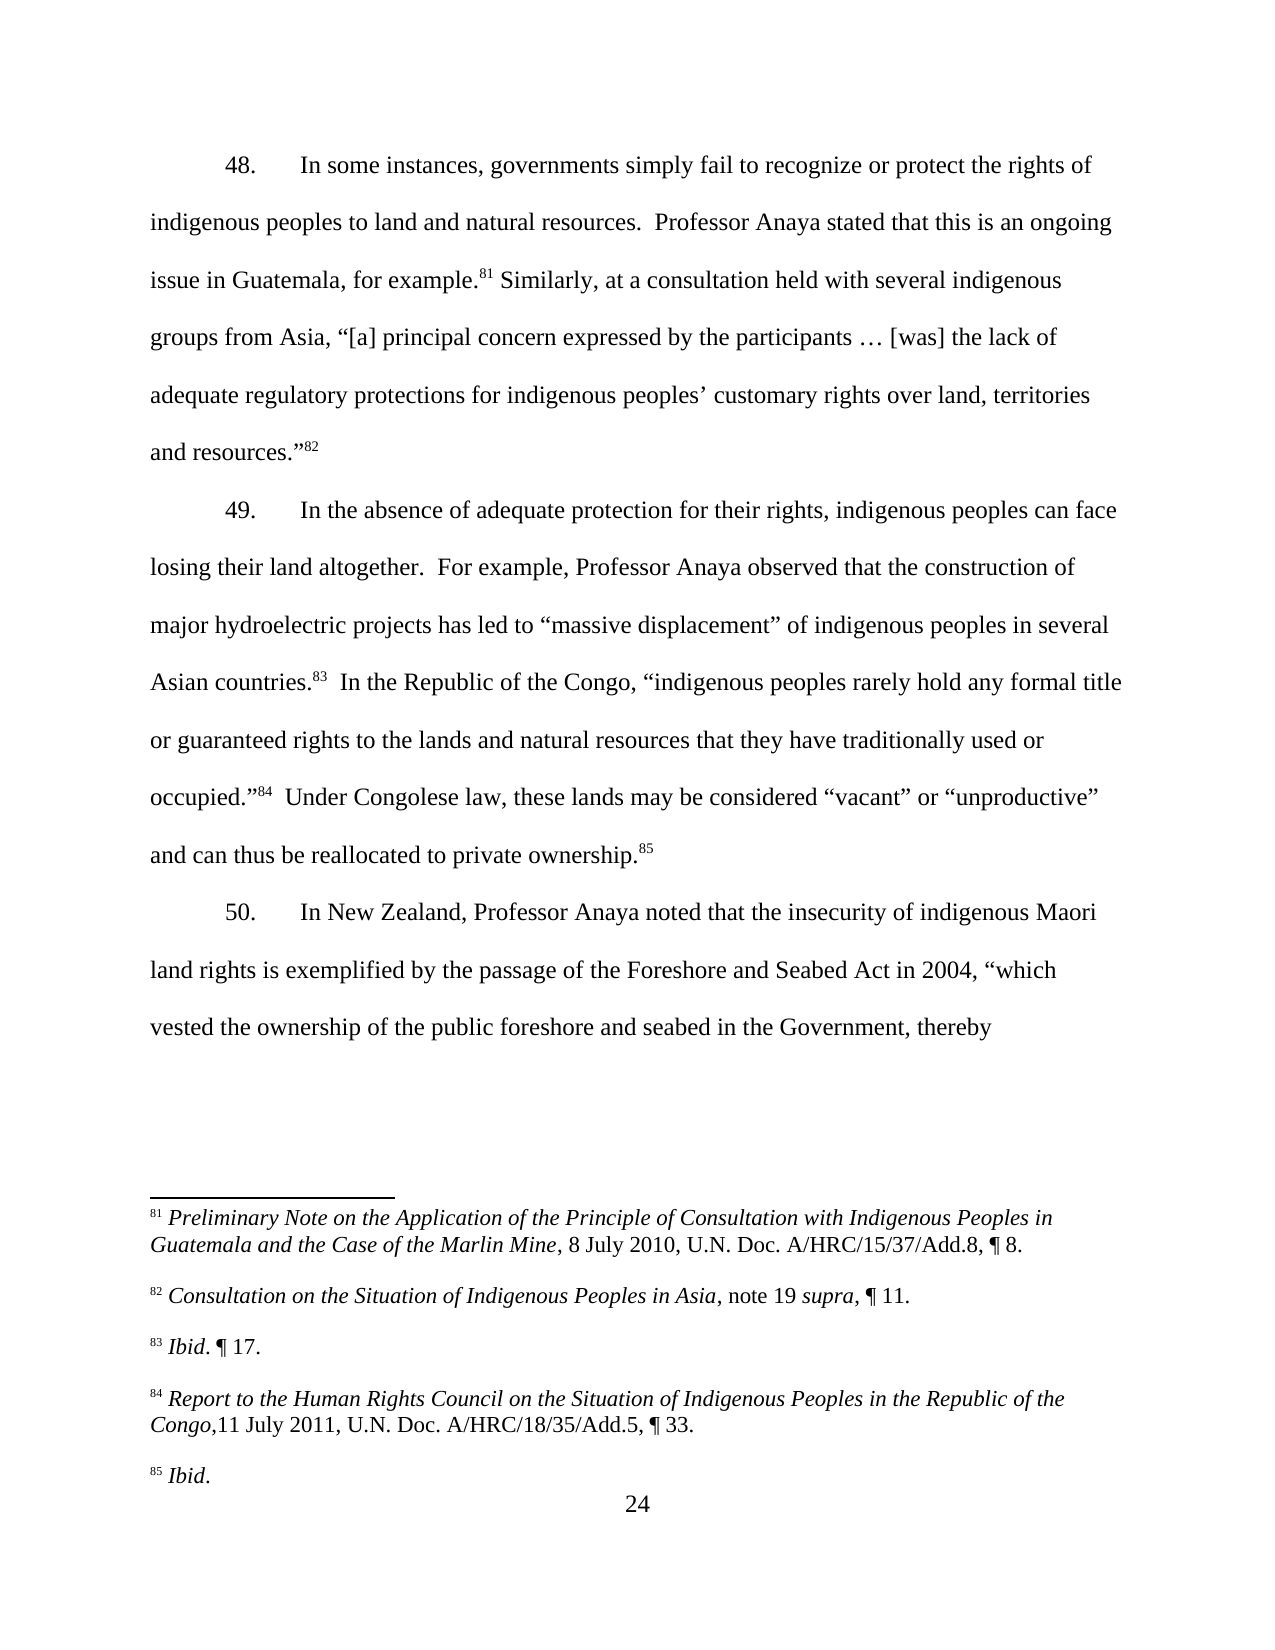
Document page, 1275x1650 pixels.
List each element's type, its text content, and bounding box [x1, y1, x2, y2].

text In some instances, governments simply fail to recognize or protect the rights of indigenous peoples to land and natural resources. Professor Anaya stated that this is an ongoing issue in Guatemala, for example. Similarly, at a consultation held with several indigenous groups from Asia, “[a] principal concern expressed by the participants … [was] the lack of adequate regulatory protections for indigenous peoples’ customary rights over land, territories and resources.” [150, 150, 1125, 466]
text In the absence of adequate protection for their rights, indigenous peoples can face losing their land altogether. For example, Professor Anaya observed that the construction of major hydroelectric projects has led to “massive displacement” of indigenous peoples in several Asian countries. In the Republic of the Congo, “indigenous peoples rarely hold any formal title or guaranteed rights to the lands and natural resources that they have traditionally used or occupied.” Under Congolese law, these lands may be considered “vacant” or “unproductive” and can thus be reallocated to private ownership. [150, 495, 1125, 869]
text In New Zealand, Professor Anaya noted that the insecurity of indigenous Maori land rights is exemplified by the passage of the Foreshore and Seabed Act in 2004, “which vested the ownership of the public foreshore and seabed in the Government, thereby extinguishing any Maori customary title over that area, while private fee simple title over the foreshore and seabed remained unaffected.” [150, 897, 1125, 1041]
